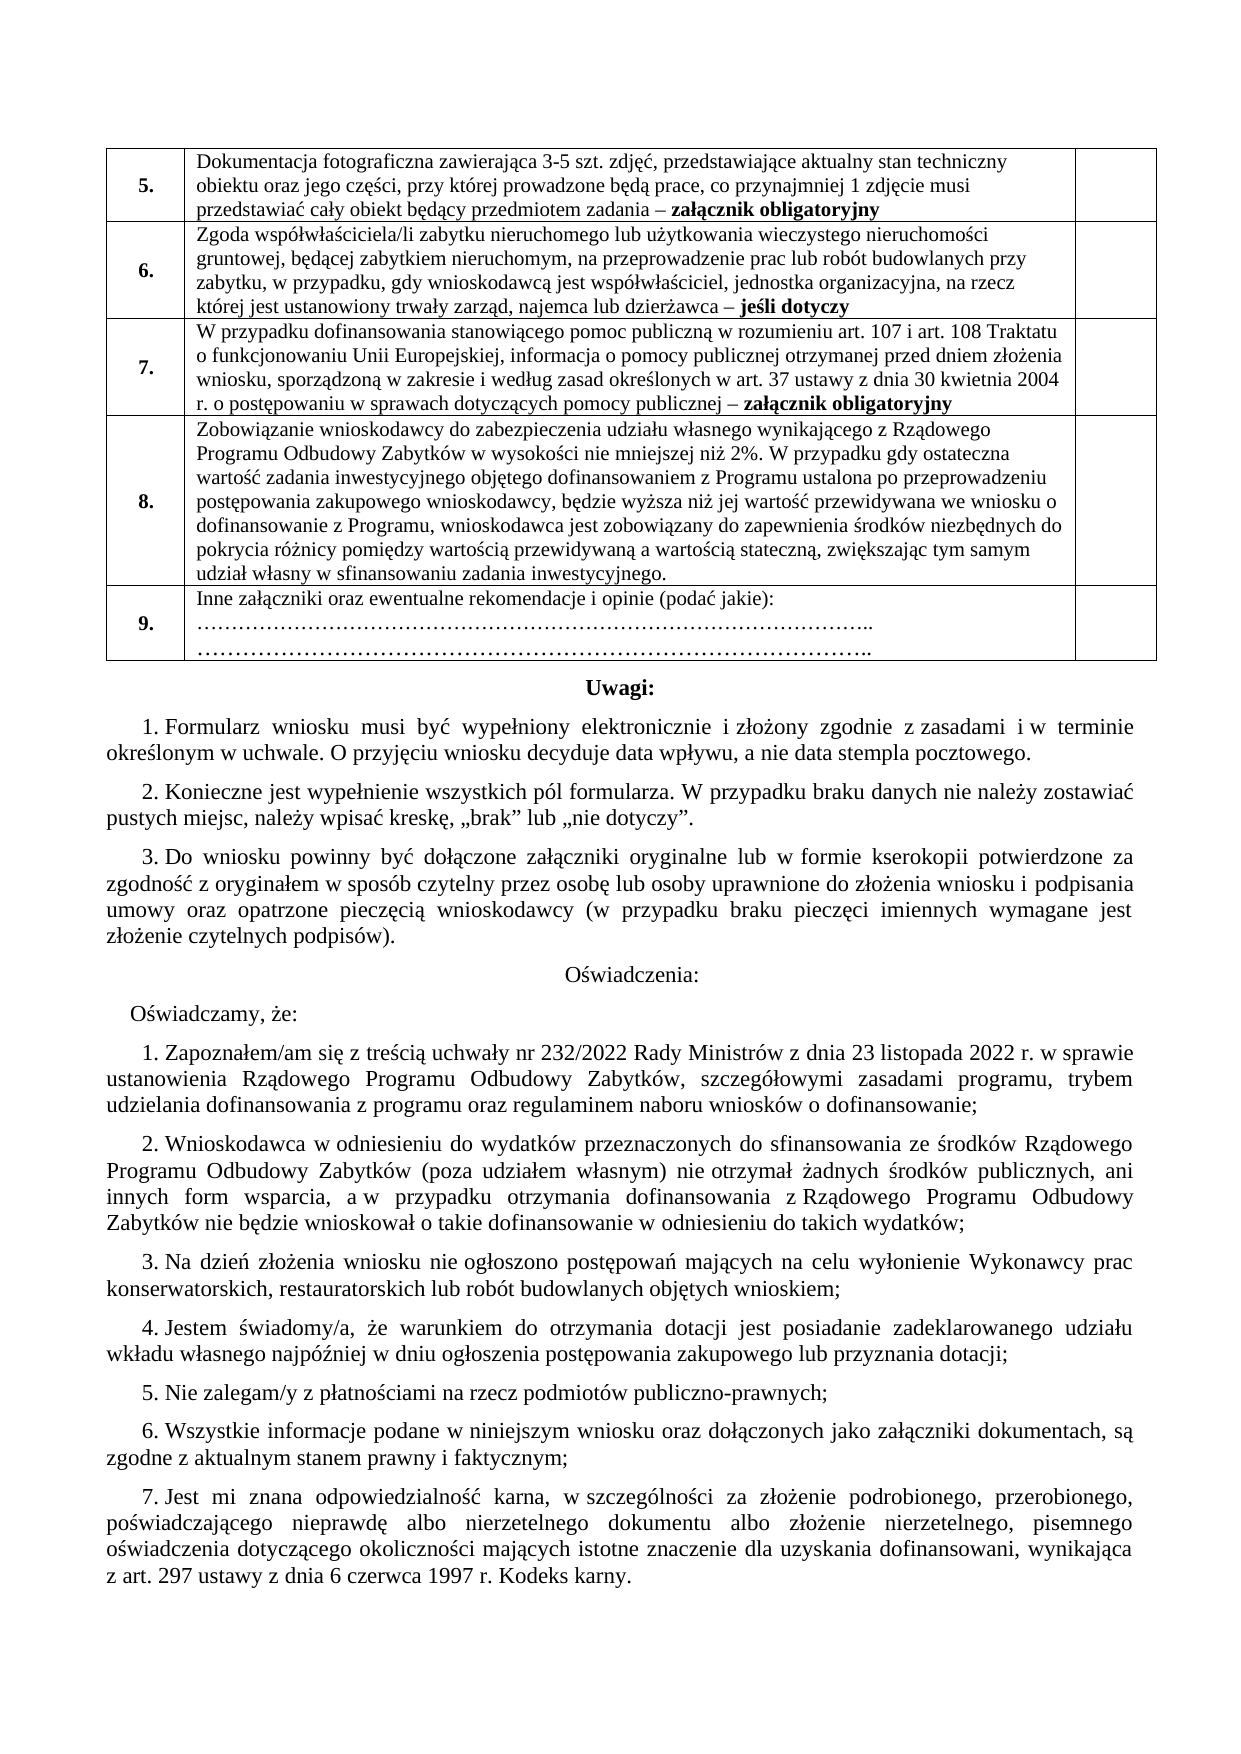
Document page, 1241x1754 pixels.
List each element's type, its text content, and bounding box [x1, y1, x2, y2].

text Uwagi: [106, 674, 1134, 700]
table_cell 5. [107, 149, 184, 221]
table_cell Inne załączniki oraz ewentualne rekomendacje i opinie (podać jakie): …………………………………………………………………………………….. …………………………………………………………………………….. [185, 586, 1075, 660]
table_cell [1076, 586, 1156, 660]
table_cell W przypadku dofinansowania stanowiącego pomoc publiczną w rozumieniu art. 107 i art. 108 Traktatu o funkcjonowaniu Unii Europejskiej, informacja o pomocy publicznej otrzymanej przed dniem złożenia wniosku, sporządzoną w zakresie i według zasad określonych w art. 37 ustawy z dnia 30 kwietnia 2004 r. o postępowaniu w sprawach dotyczących pomocy publicznej – załącznik obligatoryjny [185, 319, 1075, 415]
text Oświadczamy, że: [106, 1000, 1134, 1026]
table_cell 9. [107, 586, 184, 660]
text 3. Na dzień złożenia wniosku nie ogłoszono postępowań mających na celu wyłonienie Wykonawcy prac konserwatorskich, restauratorskich lub robót budowlanych objętych wnioskiem; [106, 1248, 1134, 1301]
table_cell [1076, 149, 1156, 221]
table_cell Zobowiązanie wnioskodawcy do zabezpieczenia udziału własnego wynikającego z Rządowego Programu Odbudowy Zabytków w wysokości nie mniejszej niż 2%. W przypadku gdy ostateczna wartość zadania inwestycyjnego objętego dofinansowaniem z Programu ustalona po przeprowadzeniu postępowania zakupowego wnioskodawcy, będzie wyższa niż jej wartość przewidywana we wniosku o dofinansowanie z Programu, wnioskodawca jest zobowiązany do zapewnienia środków niezbędnych do pokrycia różnicy pomiędzy wartością przewidywaną a wartością stateczną, zwiększając tym samym udział własny w sfinansowaniu zadania inwestycyjnego. [185, 416, 1075, 585]
table_cell 8. [107, 416, 184, 585]
text 2. Konieczne jest wypełnienie wszystkich pól formularza. W przypadku braku danych nie należy zostawiać pustych miejsc, należy wpisać kreskę, „brak” lub „nie dotyczy”. [106, 778, 1134, 831]
text 2. Wnioskodawca w odniesieniu do wydatków przeznaczonych do sfinansowania ze środków Rządowego Programu Odbudowy Zabytków (poza udziałem własnym) nie otrzymał żadnych środków publicznych, ani innych form wsparcia, a w przypadku otrzymania dofinansowania z Rządowego Programu Odbudowy Zabytków nie będzie wnioskował o takie dofinansowanie w odniesieniu do takich wydatków; [106, 1130, 1134, 1236]
text 7. Jest mi znana odpowiedzialność karna, w szczególności za złożenie podrobionego, przerobionego, poświadczającego nieprawdę albo nierzetelnego dokumentu albo złożenie nierzetelnego, pisemnego oświadczenia dotyczącego okoliczności mających istotne znaczenie dla uzyskania dofinansowani, wynikająca z art. 297 ustawy z dnia 6 czerwca 1997 r. Kodeks karny. [106, 1483, 1134, 1588]
table_cell [1076, 222, 1156, 318]
text 5. Nie zalegam/y z płatnościami na rzecz podmiotów publiczno-prawnych; [106, 1379, 1134, 1405]
text 1. Formularz wniosku musi być wypełniony elektronicznie i złożony zgodnie z zasadami i w terminie określonym w uchwale. O przyjęciu wniosku decyduje data wpływu, a nie data stempla pocztowego. [106, 713, 1134, 766]
text 1. Zapoznałem/am się z treścią uchwały nr 232/2022 Rady Ministrów z dnia 23 listopada 2022 r. w sprawie ustanowienia Rządowego Programu Odbudowy Zabytków, szczegółowymi zasadami programu, trybem udzielania dofinansowania z programu oraz regulaminem naboru wniosków o dofinansowanie; [106, 1039, 1134, 1118]
text Oświadczenia: [106, 961, 1134, 987]
text 3. Do wniosku powinny być dołączone załączniki oryginalne lub w formie kserokopii potwierdzone za zgodność z oryginałem w sposób czytelny przez osobę lub osoby uprawnione do złożenia wniosku i podpisania umowy oraz opatrzone pieczęcią wnioskodawcy (w przypadku braku pieczęci imiennych wymagane jest złożenie czytelnych podpisów). [106, 843, 1134, 949]
table_cell 7. [107, 319, 184, 415]
table_cell [1076, 319, 1156, 415]
table_cell Dokumentacja fotograficzna zawierająca 3-5 szt. zdjęć, przedstawiające aktualny stan techniczny obiektu oraz jego części, przy której prowadzone będą prace, co przynajmniej 1 zdjęcie musi przedstawiać cały obiekt będący przedmiotem zadania – załącznik obligatoryjny [185, 149, 1075, 221]
text 6. Wszystkie informacje podane w niniejszym wniosku oraz dołączonych jako załączniki dokumentach, są zgodne z aktualnym stanem prawny i faktycznym; [106, 1418, 1134, 1470]
table_cell 6. [107, 222, 184, 318]
table_cell Zgoda współwłaściciela/li zabytku nieruchomego lub użytkowania wieczystego nieruchomości gruntowej, będącej zabytkiem nieruchomym, na przeprowadzenie prac lub robót budowlanych przy zabytku, w przypadku, gdy wnioskodawcą jest współwłaściciel, jednostka organizacyjna, na rzecz której jest ustanowiony trwały zarząd, najemca lub dzierżawca – jeśli dotyczy [185, 222, 1075, 318]
table_cell [1076, 416, 1156, 585]
text 4. Jestem świadomy/a, że warunkiem do otrzymania dotacji jest posiadanie zadeklarowanego udziału wkładu własnego najpóźniej w dniu ogłoszenia postępowania zakupowego lub przyznania dotacji; [106, 1313, 1134, 1366]
